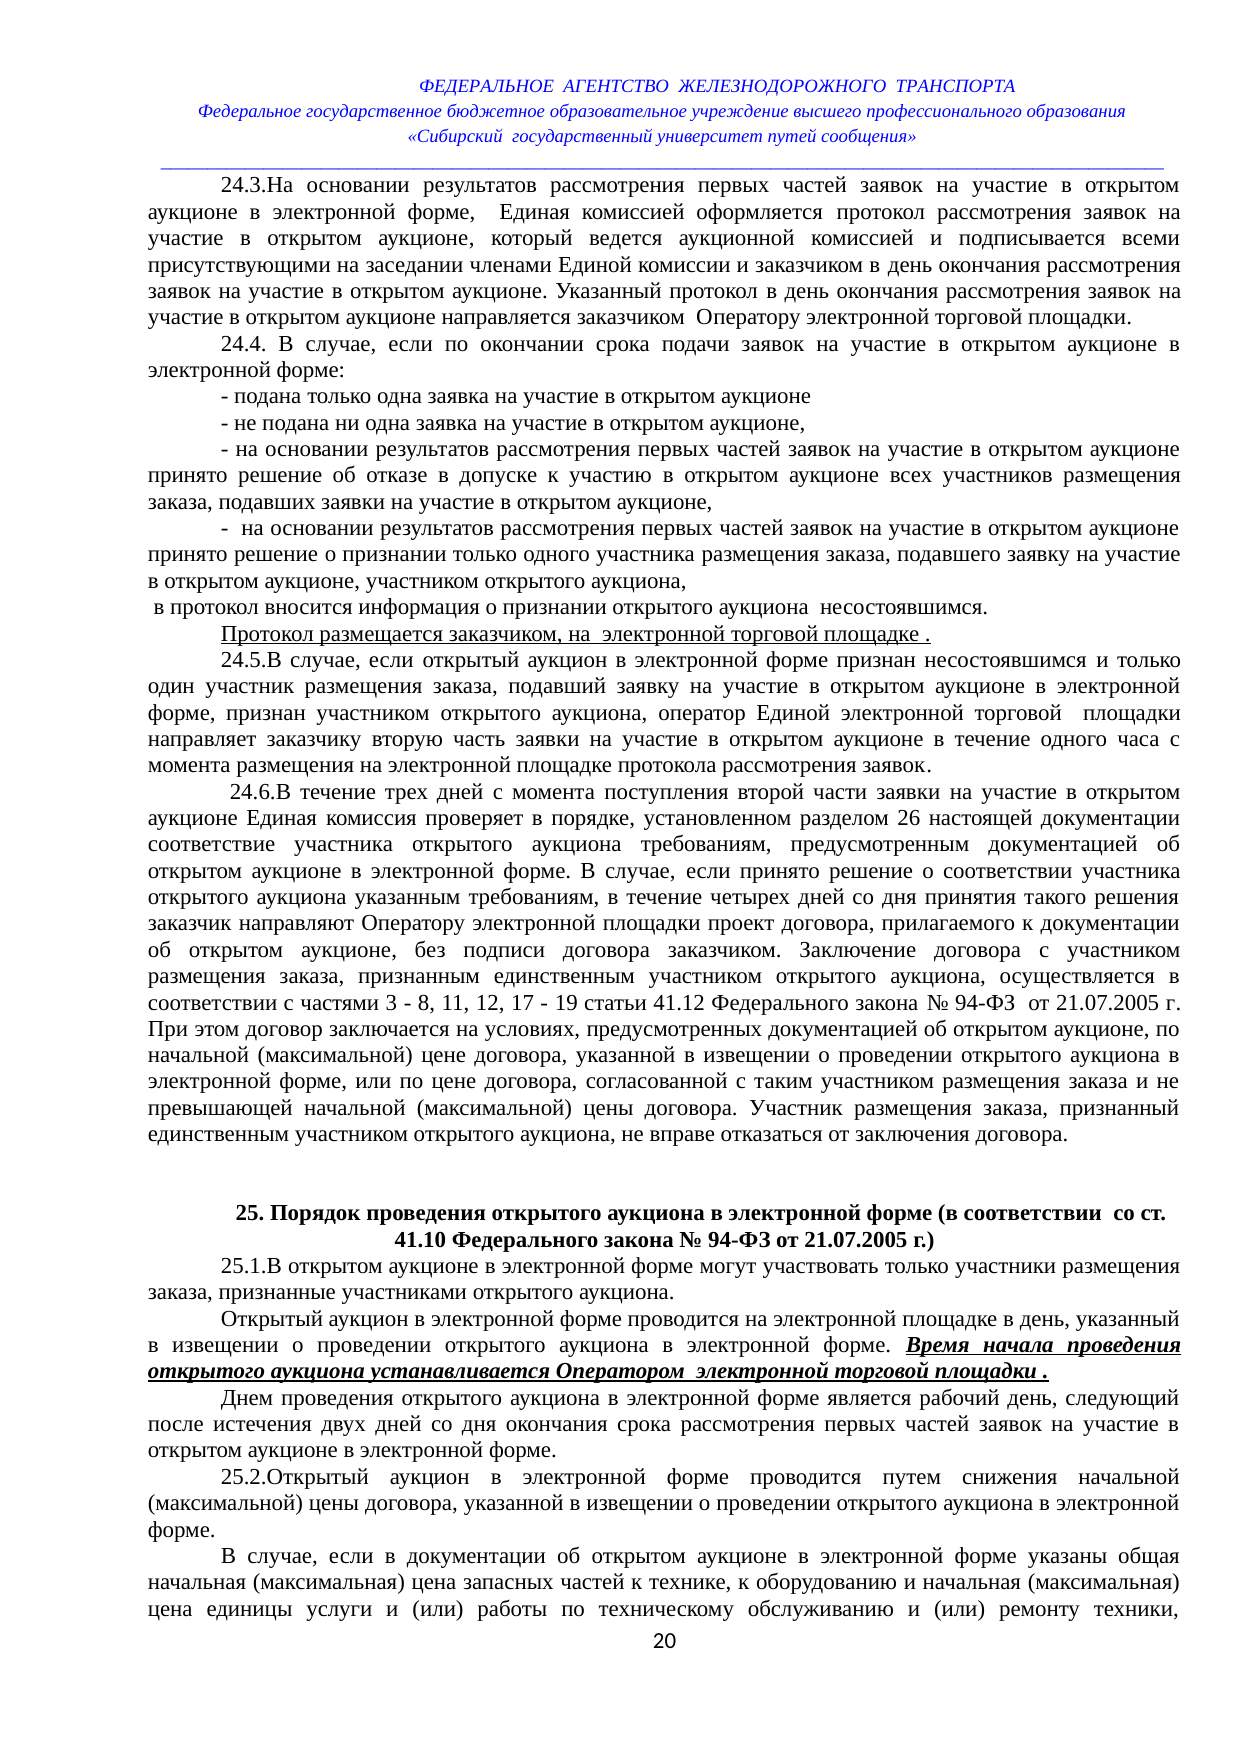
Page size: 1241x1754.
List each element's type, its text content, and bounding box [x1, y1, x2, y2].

text в протокол вносится информация о признании открытого аукциона несостоявшимся. [148, 593, 1181, 619]
text 25.2.Открытый аукцион в электронной форме проводится путем снижения начальной (максимальной) цены договора, указанной в извещении о проведении открытого аукциона в электронной форме. [148, 1463, 1181, 1542]
text Протокол размещается заказчиком, на электронной торговой площадке . [148, 619, 1181, 646]
text 25. Порядок проведения открытого аукциона в электронной форме (в соответствии со ст. 41.10 Федерального закона № 94-ФЗ от 21.07.2005 г.) [148, 1199, 1181, 1252]
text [148, 1542, 1181, 1621]
text 24.5.В случае, если открытый аукцион в электронной форме признан несостоявшимся и только один участник размещения заказа, подавший заявку на участие в открытом аукционе в электронной форме, признан участником открытого аукциона, оператор Единой электронной торговой площадки направляет заказчику вторую часть заявки на участие в открытом аукционе в течение одного часа с момента размещения на электронной площадке протокола рассмотрения заявок. [148, 646, 1181, 778]
text Открытый аукцион в электронной форме проводится на электронной площадке в день, указанный в извещении о проведении открытого аукциона в электронной форме. Время начала проведения открытого аукциона устанавливается Оператором электронной торговой площадки . [148, 1305, 1181, 1384]
text 24.4. В случае, если по окончании срока подачи заявок на участие в открытом аукционе в электронной форме: [148, 330, 1181, 382]
text 24.3.На основании результатов рассмотрения первых частей заявок на участие в открытом аукционе в электронной форме, Единая комиссией оформляется протокол рассмотрения заявок на участие в открытом аукционе, который ведется аукционной комиссией и подписывается всеми присутствующими на заседании членами Единой комиссии и заказчиком в день окончания рассмотрения заявок на участие в открытом аукционе. Указанный протокол в день окончания рассмотрения заявок на участие в открытом аукционе направляется заказчиком Оператору электронной торговой площадки. [148, 172, 1181, 330]
text - подана только одна заявка на участие в открытом аукционе [148, 382, 1181, 409]
text - на основании результатов рассмотрения первых частей заявок на участие в открытом аукционе принято решение об отказе в допуске к участию в открытом аукционе всех участников размещения заказа, подавших заявки на участие в открытом аукционе, [148, 435, 1181, 514]
text 25.1.В открытом аукционе в электронной форме могут участвовать только участники размещения заказа, признанные участниками открытого аукциона. [148, 1252, 1181, 1305]
text 24.6.В течение трех дней с момента поступления второй части заявки на участие в открытом аукционе Единая комиссия проверяет в порядке, установленном разделом 26 настоящей документации соответствие участника открытого аукциона требованиям, предусмотренным документацией об открытом аукционе в электронной форме. В случае, если принято решение о соответствии участника открытого аукциона указанным требованиям, в течение четырех дней со дня принятия такого решения заказчик направляют Оператору электронной площадки проект договора, прилагаемого к документации об открытом аукционе, без подписи договора заказчиком. Заключение договора с участником размещения заказа, признанным единственным участником открытого аукциона, осуществляется в соответствии с частями 3 - 8, 11, 12, 17 - 19 статьи 41.12 Федерального закона № 94-ФЗ от 21.07.2005 г. При этом договор заключается на условиях, предусмотренных документацией об открытом аукционе, по начальной (максимальной) цене договора, указанной в извещении о проведении открытого аукциона в электронной форме, или по цене договора, согласованной с таким участником размещения заказа и не превышающей начальной (максимальной) цены договора. Участник размещения заказа, признанный единственным участником открытого аукциона, не вправе отказаться от заключения договора. [148, 778, 1181, 1147]
text - не подана ни одна заявка на участие в открытом аукционе, [148, 409, 1181, 435]
text Днем проведения открытого аукциона в электронной форме является рабочий день, следующий после истечения двух дней со дня окончания срока рассмотрения первых частей заявок на участие в открытом аукционе в электронной форме. [148, 1384, 1181, 1463]
text - на основании результатов рассмотрения первых частей заявок на участие в открытом аукционе принято решение о признании только одного участника размещения заказа, подавшего заявку на участие в открытом аукционе, участником открытого аукциона, [148, 514, 1181, 593]
